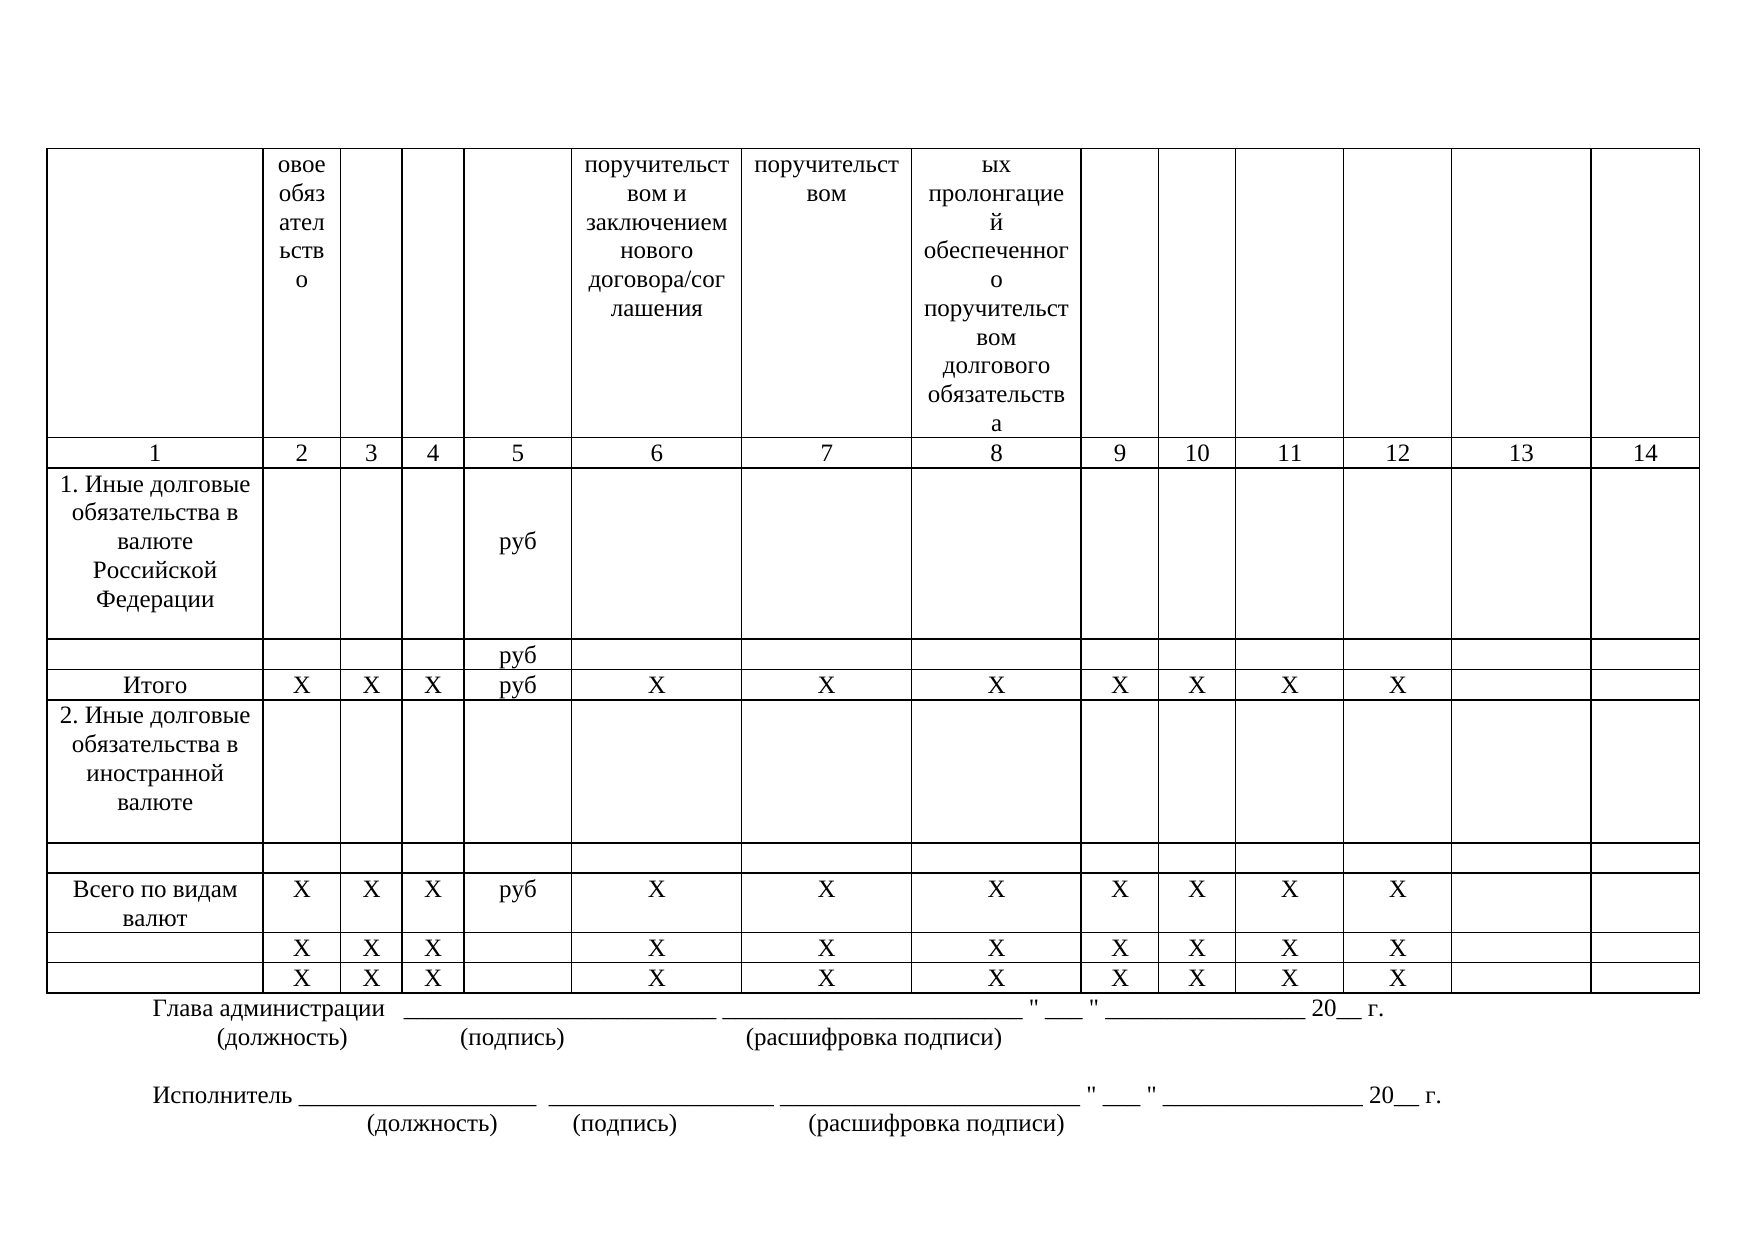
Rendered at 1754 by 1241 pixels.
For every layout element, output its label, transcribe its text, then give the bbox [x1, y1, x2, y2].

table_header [1082, 149, 1158, 437]
table_cell [1592, 874, 1699, 931]
table_cell [912, 469, 1080, 638]
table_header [341, 149, 401, 437]
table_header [465, 149, 571, 437]
table_cell [1236, 701, 1343, 842]
table_cell X [1159, 670, 1235, 699]
table_cell 3 [341, 438, 401, 467]
table_cell X [572, 874, 741, 931]
table_cell руб [465, 670, 571, 699]
table_cell [742, 701, 911, 842]
table_cell [1159, 701, 1235, 842]
table_cell руб [465, 640, 571, 669]
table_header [1159, 149, 1235, 437]
table_cell [1592, 640, 1699, 669]
table_cell руб [465, 874, 571, 931]
table_cell X [1236, 933, 1343, 962]
table_cell [1452, 844, 1590, 872]
table_cell [1344, 701, 1451, 842]
table_cell [264, 701, 340, 842]
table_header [1452, 149, 1590, 437]
table_cell X [1082, 670, 1158, 699]
table_cell X [912, 933, 1080, 962]
table_cell [572, 844, 741, 872]
table_cell X [341, 963, 401, 992]
table_cell [341, 469, 401, 638]
table_cell [1592, 701, 1699, 842]
table_cell [1344, 844, 1451, 872]
table_cell [264, 844, 340, 872]
table_cell X [1344, 963, 1451, 992]
table_cell [742, 469, 911, 638]
table_cell 2 [264, 438, 340, 467]
table_cell 5 [465, 438, 571, 467]
table_cell [1452, 933, 1590, 962]
table_cell [1082, 701, 1158, 842]
table_cell [572, 469, 741, 638]
table_cell X [403, 933, 463, 962]
table_cell [403, 640, 463, 669]
table_cell [742, 640, 911, 669]
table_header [48, 149, 262, 437]
table_cell [1592, 844, 1699, 872]
table_cell 2. Иные долговые обязательства в иностранной валюте [48, 701, 262, 842]
table_cell [403, 469, 463, 638]
table_cell 6 [572, 438, 741, 467]
text Исполнитель ___________________ __________________ ________________________ " ___ " ________________ 20__ г. [94, 1080, 1636, 1108]
table_cell X [264, 963, 340, 992]
table_cell 12 [1344, 438, 1451, 467]
table_cell [264, 469, 340, 638]
text Глава администрации _________________________ ________________________ " ___ " ________________ 20__ г. [94, 994, 1636, 1022]
table_cell [1592, 933, 1699, 962]
table_cell X [264, 933, 340, 962]
table_cell [48, 640, 262, 669]
table_cell [48, 963, 262, 992]
table_cell [572, 701, 741, 842]
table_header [1592, 149, 1699, 437]
table_cell Всего по видам валют [48, 874, 262, 931]
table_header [742, 149, 911, 437]
table_cell X [1344, 670, 1451, 699]
table_cell X [1082, 874, 1158, 931]
table_cell X [403, 670, 463, 699]
table_cell X [742, 933, 911, 962]
table_cell 1. Иные долговые обязательства в валюте Российской Федерации [48, 469, 262, 638]
table_cell 14 [1592, 438, 1699, 467]
table_cell [912, 640, 1080, 669]
table_cell X [912, 963, 1080, 992]
table_cell [1344, 640, 1451, 669]
table_cell [1344, 469, 1451, 638]
table_cell [1082, 469, 1158, 638]
table_cell [48, 844, 262, 872]
table_cell 11 [1236, 438, 1343, 467]
table_cell X [1082, 963, 1158, 992]
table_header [572, 149, 741, 437]
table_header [1344, 149, 1451, 437]
table_cell X [742, 874, 911, 931]
table_cell [1452, 874, 1590, 931]
table_cell [1236, 640, 1343, 669]
table_cell [1159, 640, 1235, 669]
table_cell 9 [1082, 438, 1158, 467]
table_cell [1592, 670, 1699, 699]
table_cell 1 [48, 438, 262, 467]
table_cell [1452, 701, 1590, 842]
table_cell [1592, 963, 1699, 992]
table_cell X [572, 963, 741, 992]
table_cell X [341, 933, 401, 962]
table_cell [1159, 469, 1235, 638]
table_cell X [1236, 963, 1343, 992]
table_cell X [264, 874, 340, 931]
table_cell X [742, 963, 911, 992]
table_cell [465, 963, 571, 992]
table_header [1236, 149, 1343, 437]
table_cell [465, 933, 571, 962]
table_cell X [264, 670, 340, 699]
table_cell [742, 844, 911, 872]
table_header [912, 149, 1080, 437]
table_cell 7 [742, 438, 911, 467]
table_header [264, 149, 340, 437]
table_cell 10 [1159, 438, 1235, 467]
table_cell X [912, 874, 1080, 931]
table_cell X [1236, 874, 1343, 931]
text (должность) (подпись) (расшифровка подписи) [94, 1108, 1636, 1137]
table_cell X [1344, 933, 1451, 962]
table_cell [572, 640, 741, 669]
table_cell X [1159, 874, 1235, 931]
table_cell Итого [48, 670, 262, 699]
table_cell [1236, 844, 1343, 872]
table_cell [1452, 469, 1590, 638]
table_cell [912, 701, 1080, 842]
table_cell X [1159, 933, 1235, 962]
table_cell [341, 701, 401, 842]
table_cell X [1082, 933, 1158, 962]
table_cell [1082, 640, 1158, 669]
table_cell [403, 701, 463, 842]
table_cell X [1159, 963, 1235, 992]
table_cell X [572, 670, 741, 699]
table_cell 13 [1452, 438, 1590, 467]
table_cell [1452, 963, 1590, 992]
table_cell [341, 844, 401, 872]
table_cell [465, 844, 571, 872]
table_cell [1452, 670, 1590, 699]
table_cell [341, 640, 401, 669]
table_cell [912, 844, 1080, 872]
table_cell 8 [912, 438, 1080, 467]
table_cell [403, 844, 463, 872]
table_cell [264, 640, 340, 669]
table_cell [1452, 640, 1590, 669]
table_cell [1159, 844, 1235, 872]
table_cell руб [465, 469, 571, 638]
table_cell [465, 701, 571, 842]
table_cell X [1236, 670, 1343, 699]
text (должность) (подпись) (расшифровка подписи) [94, 1022, 1636, 1051]
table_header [403, 149, 463, 437]
table_cell X [341, 670, 401, 699]
table_cell [1592, 469, 1699, 638]
table_cell X [742, 670, 911, 699]
table_cell X [341, 874, 401, 931]
table_cell 4 [403, 438, 463, 467]
table_cell X [572, 933, 741, 962]
table_cell X [403, 874, 463, 931]
table_cell X [403, 963, 463, 992]
table_cell [1082, 844, 1158, 872]
table_cell X [1344, 874, 1451, 931]
table_cell [1236, 469, 1343, 638]
table_cell X [912, 670, 1080, 699]
table_cell [48, 933, 262, 962]
